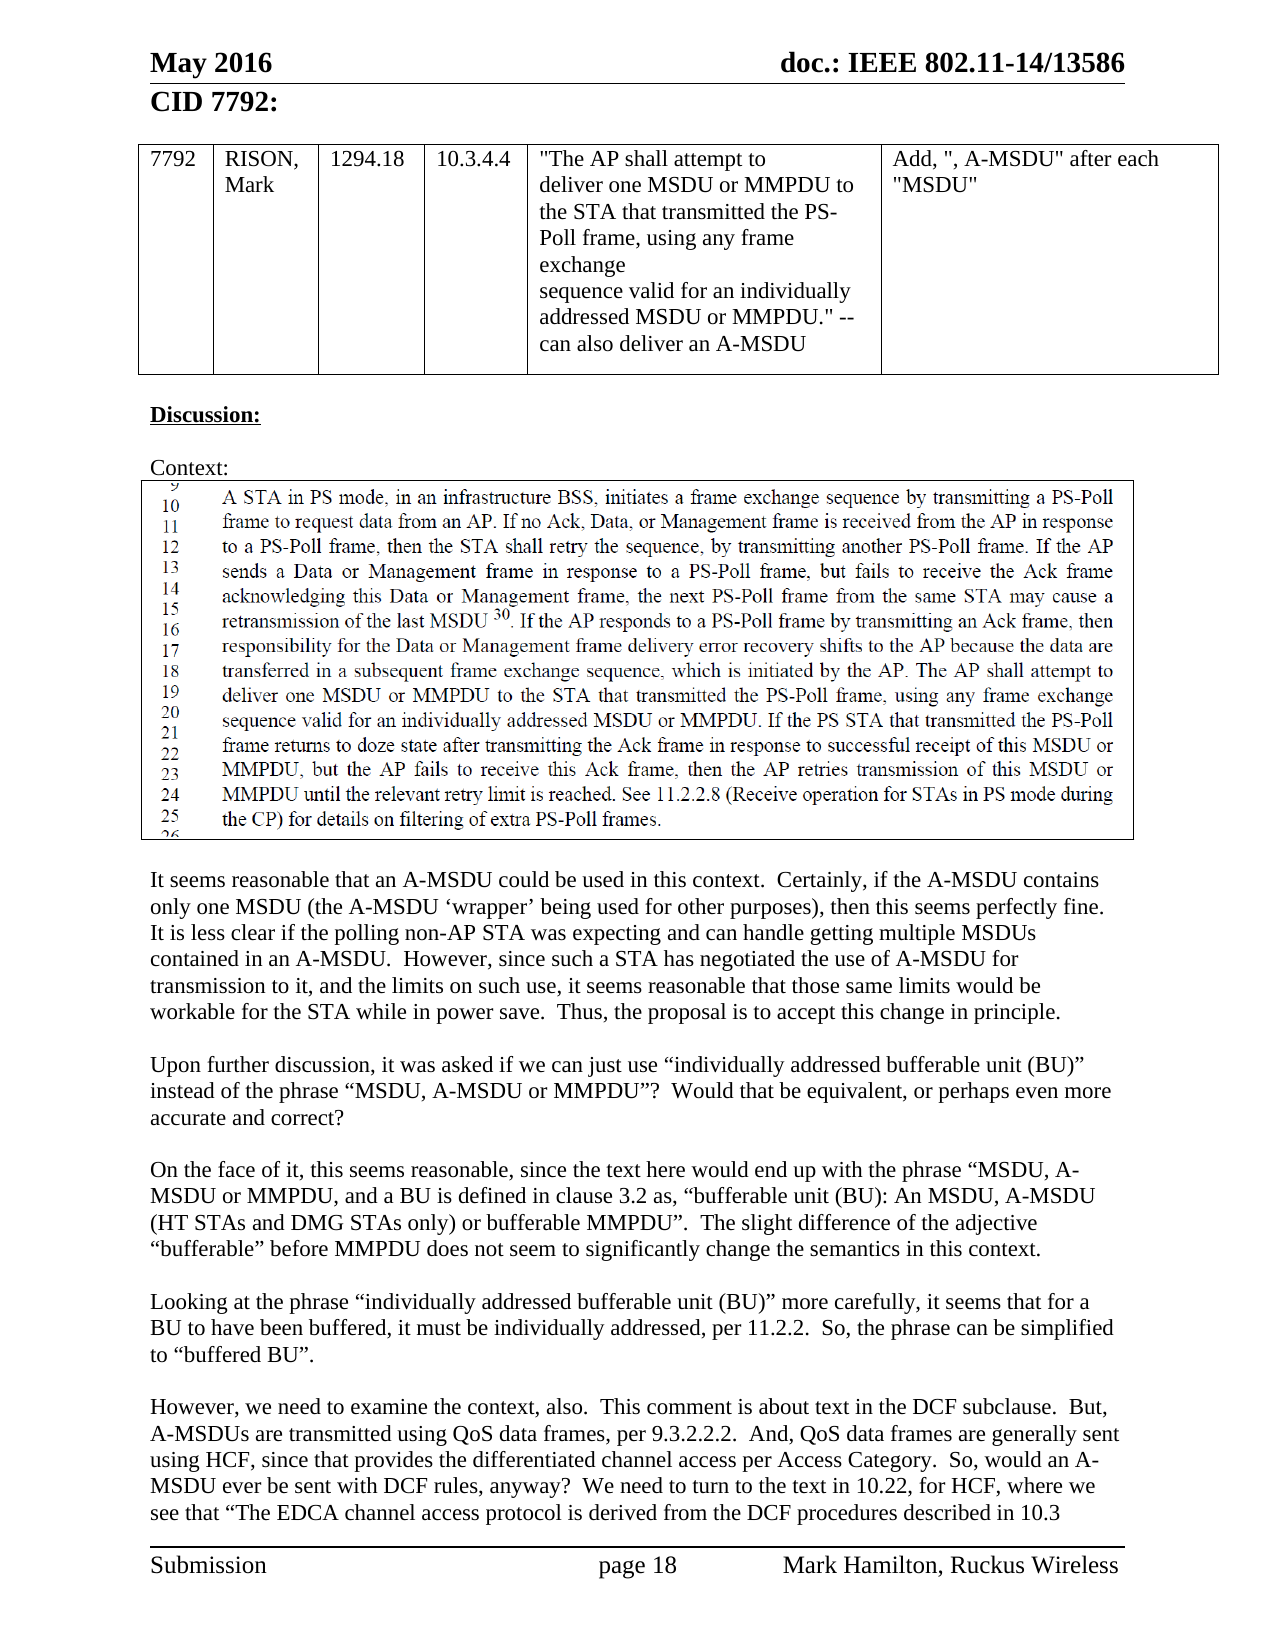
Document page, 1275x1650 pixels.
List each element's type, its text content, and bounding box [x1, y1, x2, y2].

text Discussion: [150, 401, 1125, 427]
table_header 10.3.4.4 [425, 145, 527, 374]
table_header Add, ", A-MSDU" after each "MSDU" [882, 145, 1218, 374]
text Looking at the phrase “individually addressed bufferable unit (BU)” more carefully, it seems that for a BU to have been buffered, it must be individually addressed, per 11.2.2. So, the phrase can be simplified to “buffered BU”. [150, 1288, 1125, 1367]
picture [150, 483, 1125, 837]
table_header "The AP shall attempt to deliver one MSDU or MMPDU to the STA that transmitted the PS-Poll frame, using any frame exchange sequence valid for an individually addressed MSDU or MMPDU." -- can also deliver an A-MSDU [528, 145, 881, 374]
table_header 7792 [139, 145, 213, 374]
text CID 7792: [150, 84, 1125, 118]
text On the face of it, this seems reasonable, since the text here would end up with the phrase “MSDU, A-MSDU or MMPDU, and a BU is defined in clause 3.2 as, “bufferable unit (BU): An MSDU, A-MSDU (HT STAs and DMG STAs only) or bufferable MMPDU”. The slight difference of the adjective “bufferable” before MMPDU does not seem to significantly change the semantics in this context. [150, 1156, 1125, 1262]
table_header 1294.18 [319, 145, 424, 374]
text It seems reasonable that an A-MSDU could be used in this context. Certainly, if the A-MSDU contains only one MSDU (the A-MSDU ‘wrapper’ being used for other purposes), then this seems perfectly fine. It is less clear if the polling non-AP STA was expecting and can handle getting multiple MSDUs contained in an A-MSDU. However, since such a STA has negotiated the use of A-MSDU for transmission to it, and the limits on such use, it seems reasonable that those same limits would be workable for the STA while in power save. Thus, the proposal is to accept this change in principle. [150, 866, 1125, 1024]
text Context: [150, 454, 1125, 480]
table_header RISON, Mark [214, 145, 318, 374]
text Upon further discussion, it was asked if we can just use “individually addressed bufferable unit (BU)” instead of the phrase “MSDU, A-MSDU or MMPDU”? Would that be equivalent, or perhaps even more accurate and correct? [150, 1051, 1125, 1130]
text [150, 1393, 1125, 1525]
